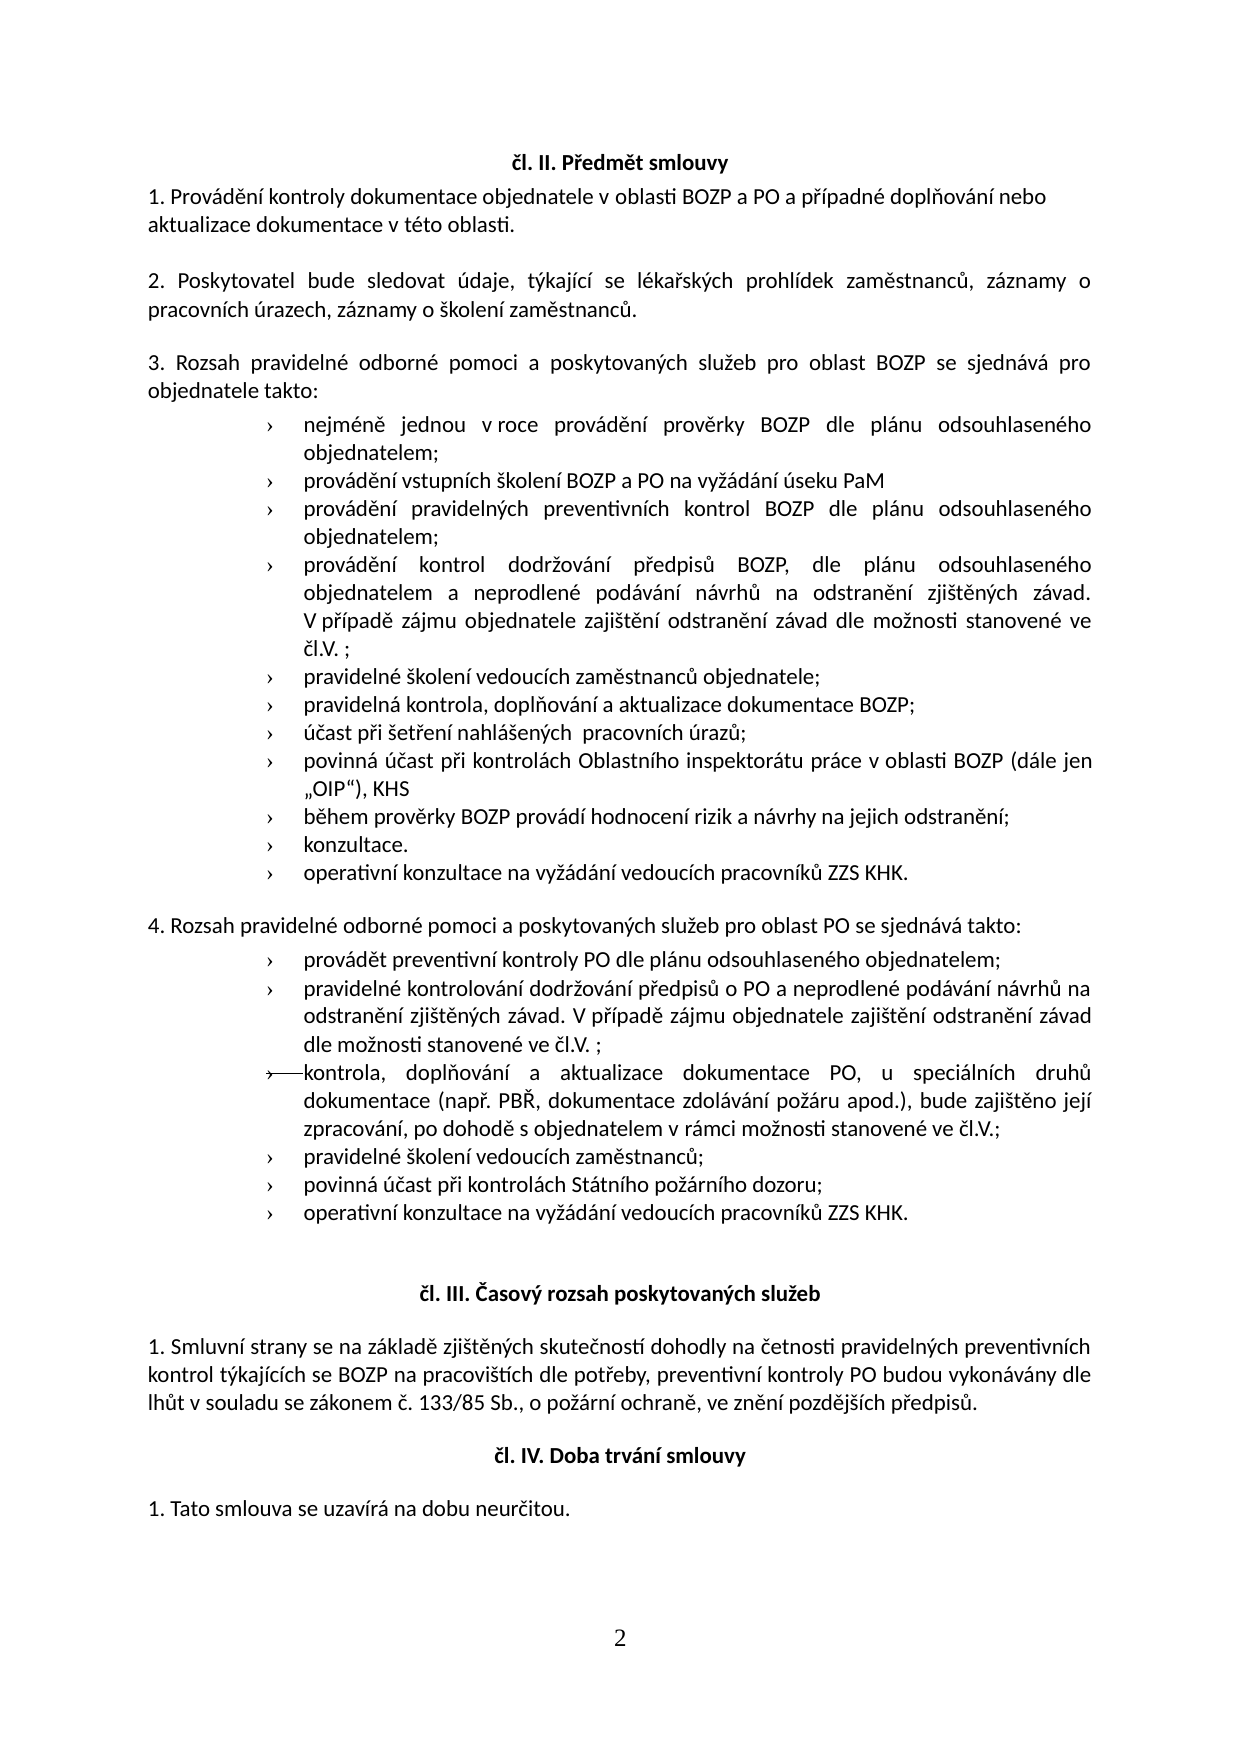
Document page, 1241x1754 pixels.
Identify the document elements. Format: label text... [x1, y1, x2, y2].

text 1. Provádění kontroly dokumentace objednatele v oblasti BOZP a PO a případné doplňování nebo aktualizace dokumentace v této oblasti. [148, 182, 1093, 238]
list operativní konzultace na vyžádání vedoucích pracovníků ZZS KHK. [266, 1198, 1093, 1226]
subtitle čl. III. Časový rozsah poskytovaných služeb [148, 1279, 1093, 1307]
list pravidelné školení vedoucích zaměstnanců; [266, 1142, 1093, 1170]
subtitle 1. Smluvní strany se na základě zjištěných skutečností dohodly na četnosti pravidelných preventivních kontrol týkajících se BOZP na pracovištích dle potřeby, preventivní kontroly PO budou vykonávány dle lhůt v souladu se zákonem č. 133/85 Sb., o požární ochraně, ve znění pozdějších předpisů. [148, 1332, 1093, 1416]
list během prověrky BOZP provádí hodnocení rizik a návrhy na jejich odstranění; [266, 802, 1093, 830]
list pravidelná kontrola, doplňování a aktualizace dokumentace BOZP; [266, 690, 1093, 718]
subtitle 3. Rozsah pravidelné odborné pomoci a poskytovaných služeb pro oblast BOZP se sjednává pro objednatele takto: [148, 348, 1093, 404]
list provádění vstupních školení BOZP a PO na vyžádání úseku PaM [266, 466, 1093, 494]
list kontrola, doplňování a aktualizace dokumentace PO, u speciálních druhů dokumentace (např. PBŘ, dokumentace zdolávání požáru apod.), bude zajištěno její zpracování, po dohodě s objednatelem v rámci možnosti stanovené ve čl.V.; [266, 1058, 1093, 1142]
list povinná účast při kontrolách Státního požárního dozoru; [266, 1170, 1093, 1198]
subtitle čl. IV. Doba trvání smlouvy [148, 1441, 1093, 1469]
list konzultace. [266, 830, 1093, 858]
text 2. Poskytovatel bude sledovat údaje, týkající se lékařských prohlídek zaměstnanců, záznamy o pracovních úrazech, záznamy o školení zaměstnanců. [148, 267, 1093, 323]
list pravidelné školení vedoucích zaměstnanců objednatele; [266, 662, 1093, 690]
subtitle 1. Tato smlouva se uzavírá na dobu neurčitou. [148, 1494, 1093, 1522]
list provádět preventivní kontroly PO dle plánu odsouhlaseného objednatelem; [266, 946, 1093, 974]
list účast při šetření nahlášených pracovních úrazů; [266, 718, 1093, 746]
list pravidelné kontrolování dodržování předpisů o PO a neprodlené podávání návrhů na odstranění zjištěných závad. V případě zájmu objednatele zajištění odstranění závad dle možnosti stanovené ve čl.V. ; [266, 974, 1093, 1058]
list nejméně jednou v roce provádění prověrky BOZP dle plánu odsouhlaseného objednatelem; [266, 410, 1093, 466]
list operativní konzultace na vyžádání vedoucích pracovníků ZZS KHK. [266, 858, 1093, 886]
list povinná účast při kontrolách Oblastního inspektorátu práce v oblasti BOZP (dále jen „OIP“), KHS [266, 746, 1093, 802]
subtitle 4. Rozsah pravidelné odborné pomoci a poskytovaných služeb pro oblast PO se sjednává takto: [148, 911, 1093, 939]
list provádění kontrol dodržování předpisů BOZP, dle plánu odsouhlaseného objednatelem a neprodlené podávání návrhů na odstranění zjištěných závad. V případě zájmu objednatele zajištění odstranění závad dle možnosti stanovené ve čl.V. ; [266, 550, 1093, 662]
list provádění pravidelných preventivních kontrol BOZP dle plánu odsouhlaseného objednatelem; [266, 494, 1093, 550]
subtitle čl. II. Předmět smlouvy [148, 148, 1093, 176]
